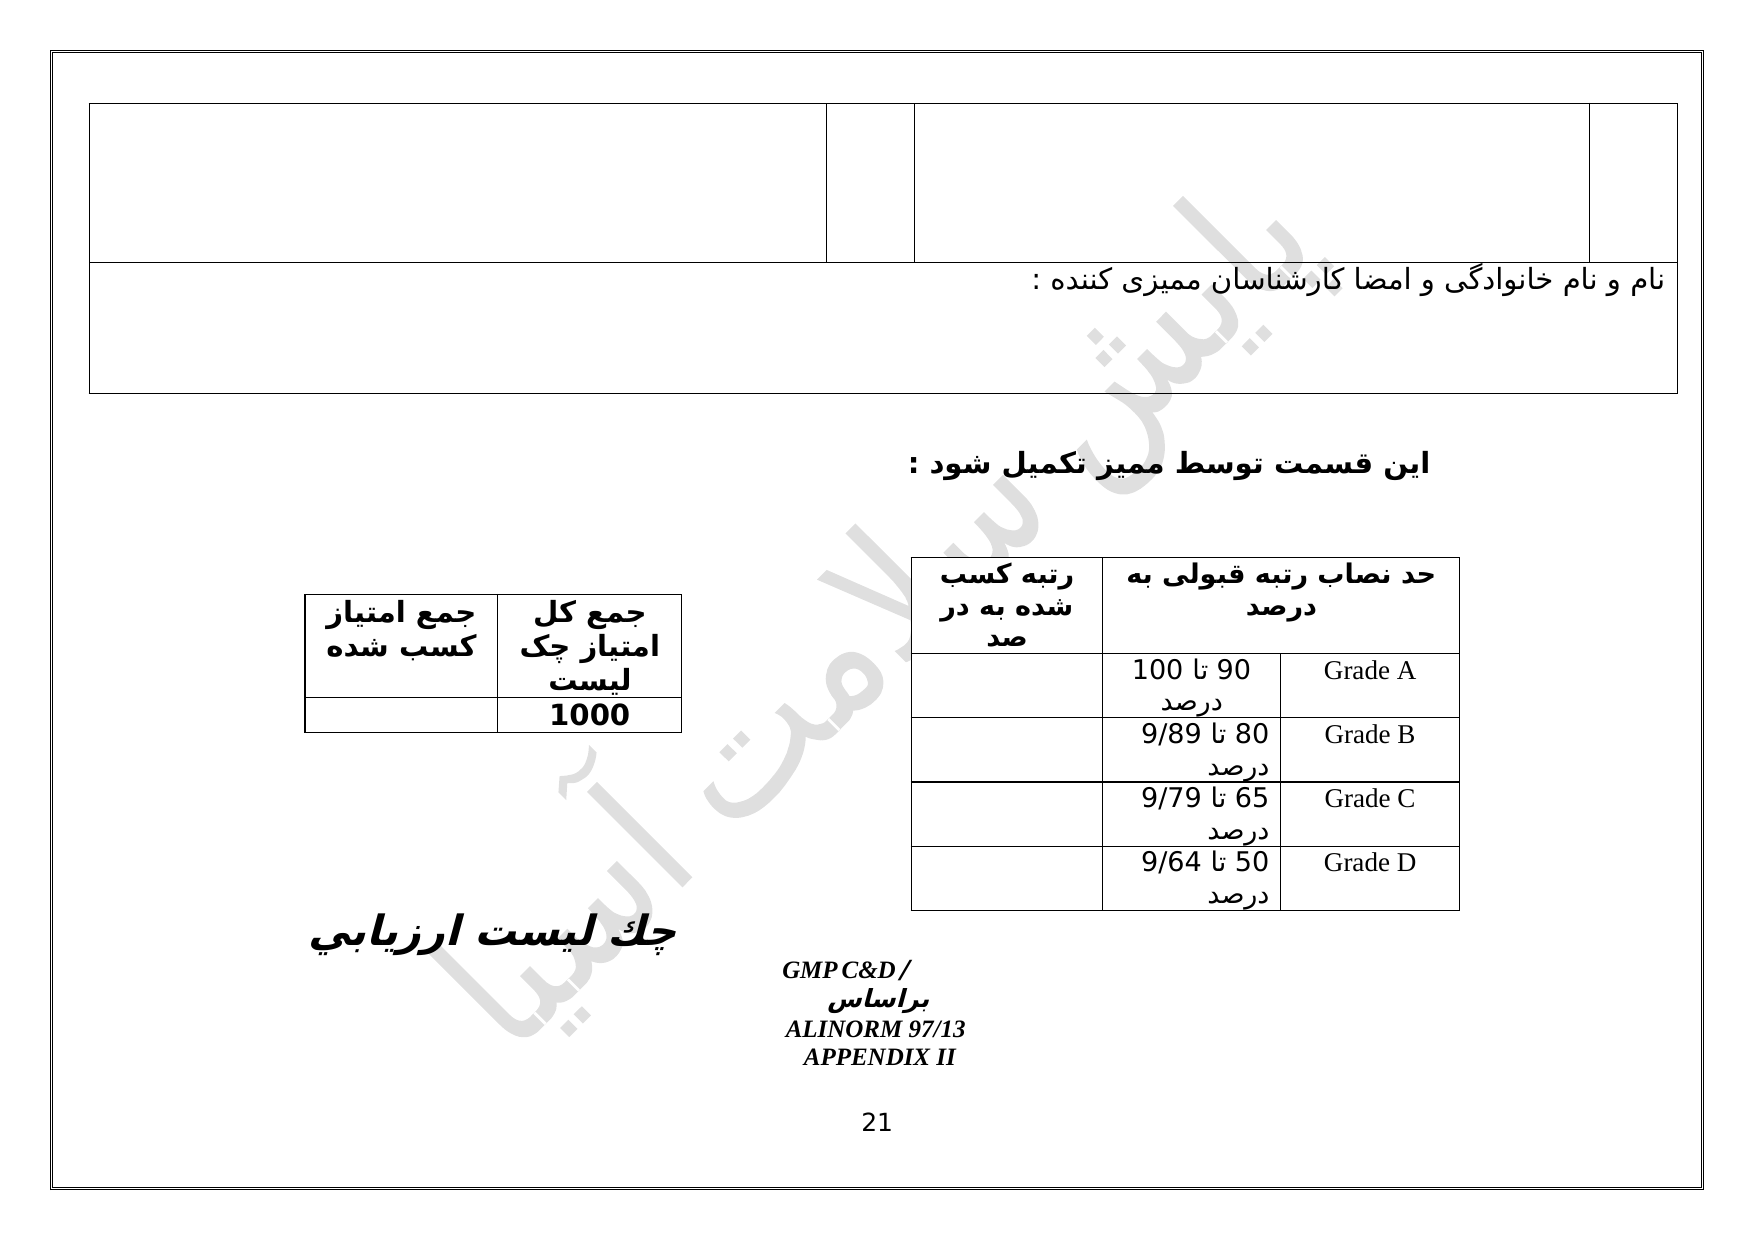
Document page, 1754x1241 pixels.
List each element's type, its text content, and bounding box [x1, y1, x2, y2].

text این قسمت توسط ممیز تکمیل شود : [89, 446, 1665, 480]
table_cell نام و نام خانوادگی و امضا کارشناسان ممیزی کننده : [90, 263, 1677, 392]
table_cell 90 تا 100 درصد [1103, 654, 1280, 717]
table_header جمع کل امتیاز چک لیست [498, 595, 681, 697]
text براساس [89, 984, 1665, 1014]
table_cell 65 تا 9/79 درصد [1103, 783, 1280, 846]
text APPENDIX II [89, 1042, 1665, 1071]
table_cell [912, 847, 1102, 910]
text چك ليست ارزيابي [89, 907, 1665, 955]
text /C&D GMP [89, 955, 1665, 984]
table_header حد نصاب رتبه قبولی به درصد [1103, 558, 1459, 653]
table_cell [912, 654, 1102, 717]
text ALINORM 97/13 [89, 1014, 1665, 1042]
table_cell [90, 104, 826, 262]
table_cell Grade A [1281, 654, 1459, 717]
table_header رتبه کسب شده به در صد [912, 558, 1102, 653]
table_cell [915, 104, 1589, 262]
table_cell [306, 698, 497, 732]
table_cell [912, 783, 1102, 846]
table_cell [1590, 104, 1677, 262]
table_header جمع امتیاز کسب شده [306, 595, 497, 697]
table_cell [912, 718, 1102, 781]
table_cell 80 تا 9/89 درصد [1103, 718, 1280, 781]
table_cell 50 تا 9/64 درصد [1103, 847, 1280, 910]
table_cell Grade C [1281, 783, 1459, 846]
table_cell [827, 104, 914, 262]
table_cell Grade D [1281, 847, 1459, 910]
table_cell Grade B [1281, 718, 1459, 781]
table_cell 1000 [498, 698, 681, 732]
